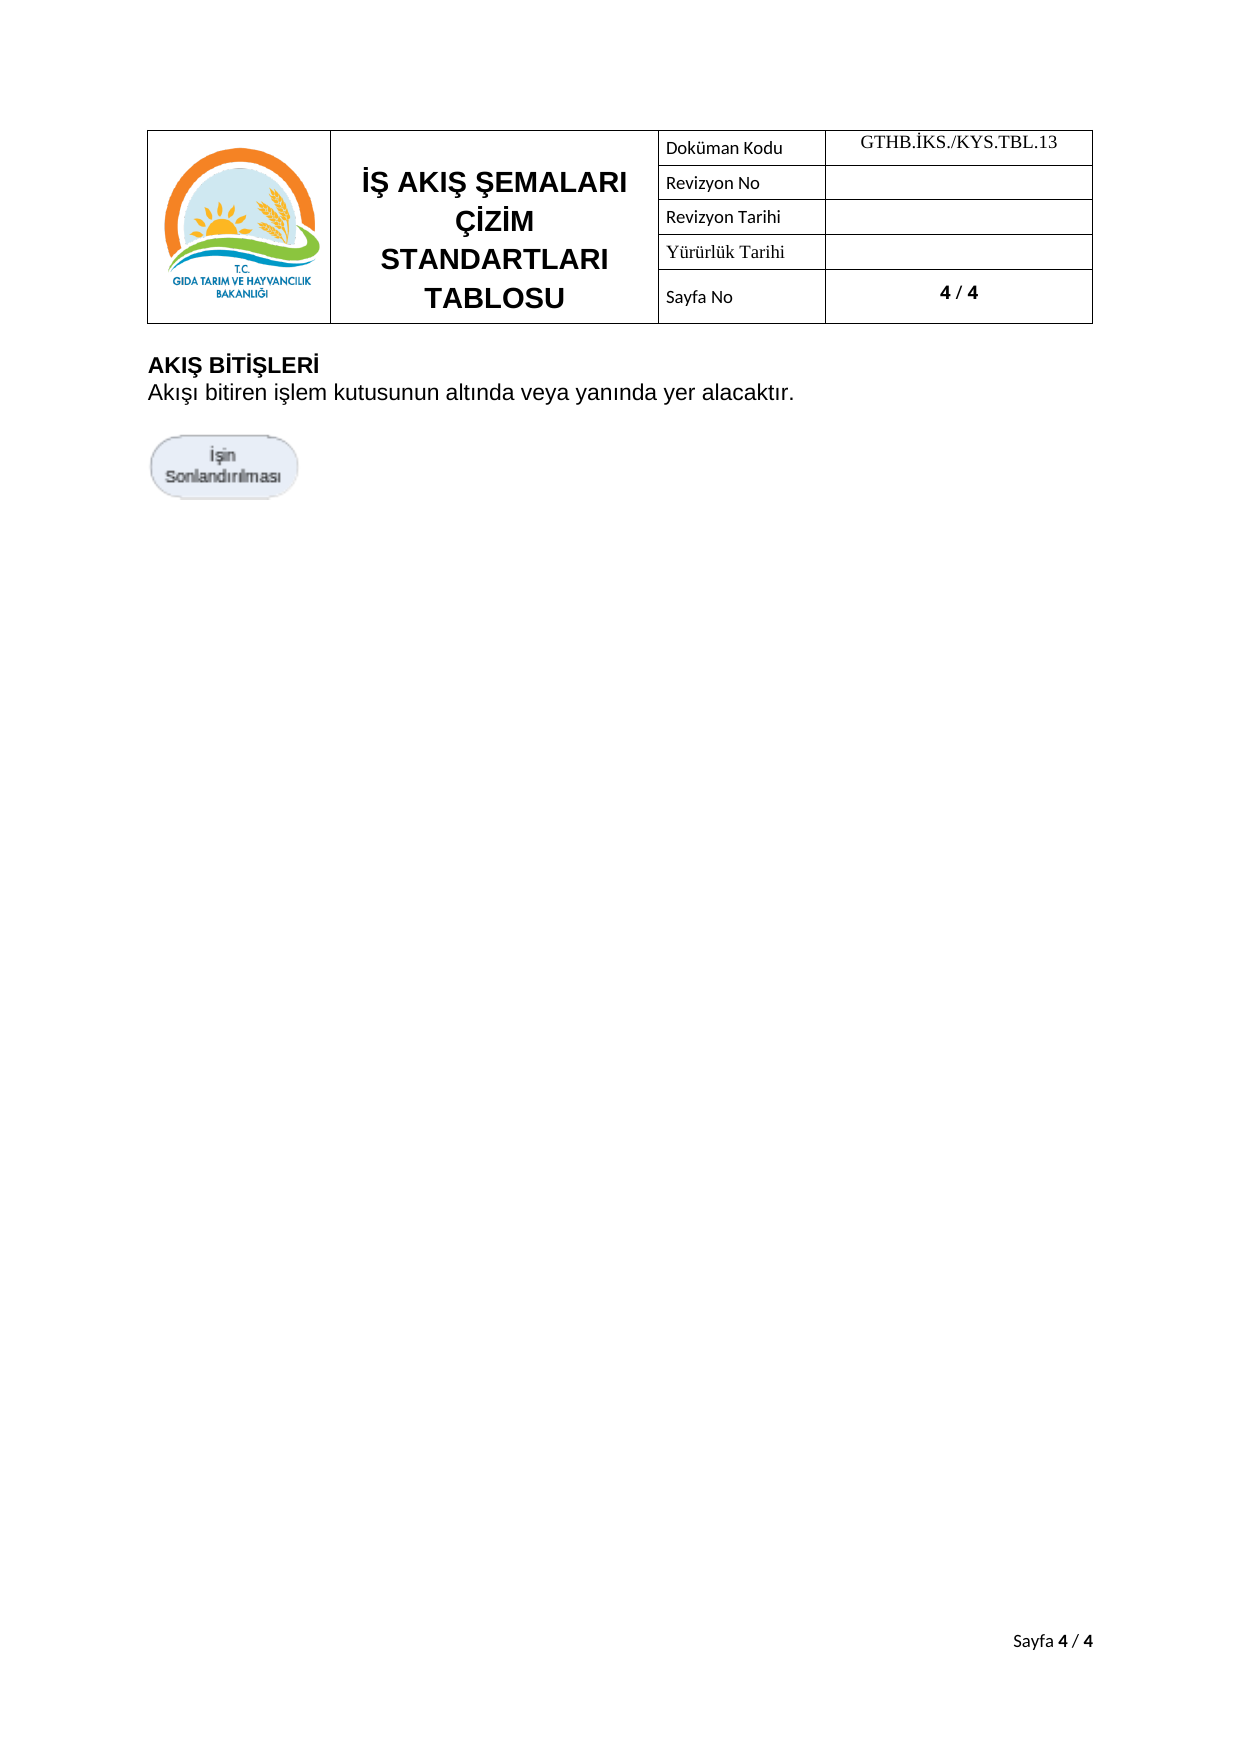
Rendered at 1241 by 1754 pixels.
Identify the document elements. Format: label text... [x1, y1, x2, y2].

picture [154, 131, 330, 316]
text Akışı bitiren işlem kutusunun altında veya yanında yer alacaktır. [148, 378, 1093, 405]
text AKIŞ BİTİŞLERİ [148, 352, 1093, 378]
